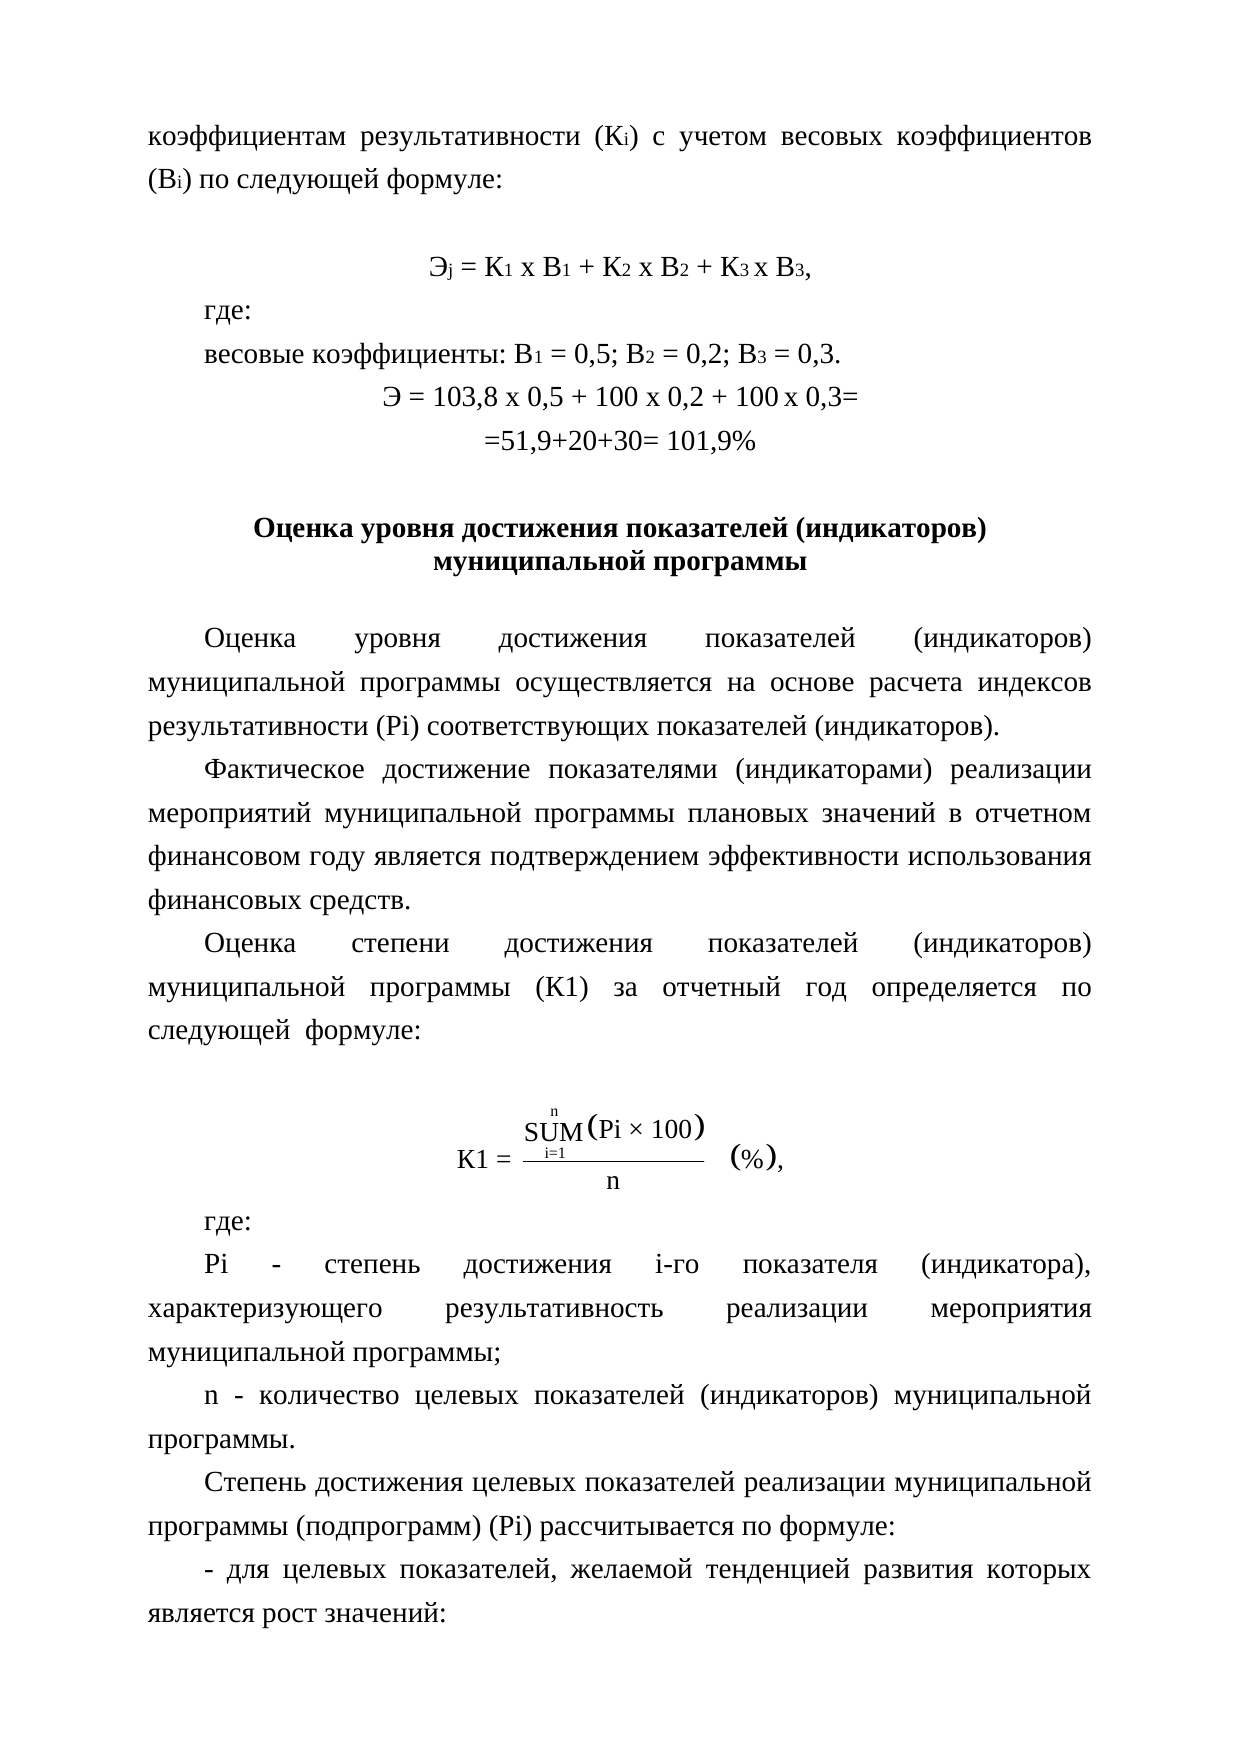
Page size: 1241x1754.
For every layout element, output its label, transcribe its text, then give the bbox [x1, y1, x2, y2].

text Фактическое достижение показателями (индикаторами) реализации мероприятий муниципальной программы плановых значений в отчетном финансовом году является подтверждением эффективности использования финансовых средств. [148, 751, 1092, 915]
text где: [148, 1203, 1092, 1237]
text весовые коэффициенты: В1 = 0,5; В2 = 0,2; В3 = 0,3. [148, 336, 1092, 369]
text Степень достижения целевых показателей реализации муниципальной программы (подпрограмм) (Рi) рассчитывается по формуле: [148, 1464, 1092, 1541]
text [148, 118, 1092, 195]
text Оценка уровня достижения показателей (индикаторов) муниципальной программы [148, 510, 1092, 577]
text n - количество целевых показателей (индикаторов) муниципальной программы. [148, 1377, 1092, 1454]
text Оценка степени достижения показателей (индикаторов) муниципальной программы (К1) за отчетный год определяется по следующей формуле: [148, 925, 1092, 1046]
text Эj = К1 x В1 + К2 x В2 + К3 x В3, [148, 249, 1092, 282]
text Рi - степень достижения i-го показателя (индикатора), характеризующего результативность реализации мероприятия муниципальной программы; [148, 1247, 1092, 1367]
text где: [148, 292, 1092, 326]
text - для целевых показателей, желаемой тенденцией развития которых является рост значений: [148, 1551, 1092, 1628]
text Оценка уровня достижения показателей (индикаторов) муниципальной программы осуществляется на основе расчета индексов результативности (Рi) соответствующих показателей (индикаторов). [148, 621, 1092, 741]
text Э = 103,8 x 0,5 + 100 x 0,2 + 100 x 0,3= [148, 379, 1092, 413]
text =51,9+20+30= 101,9% [148, 423, 1092, 456]
